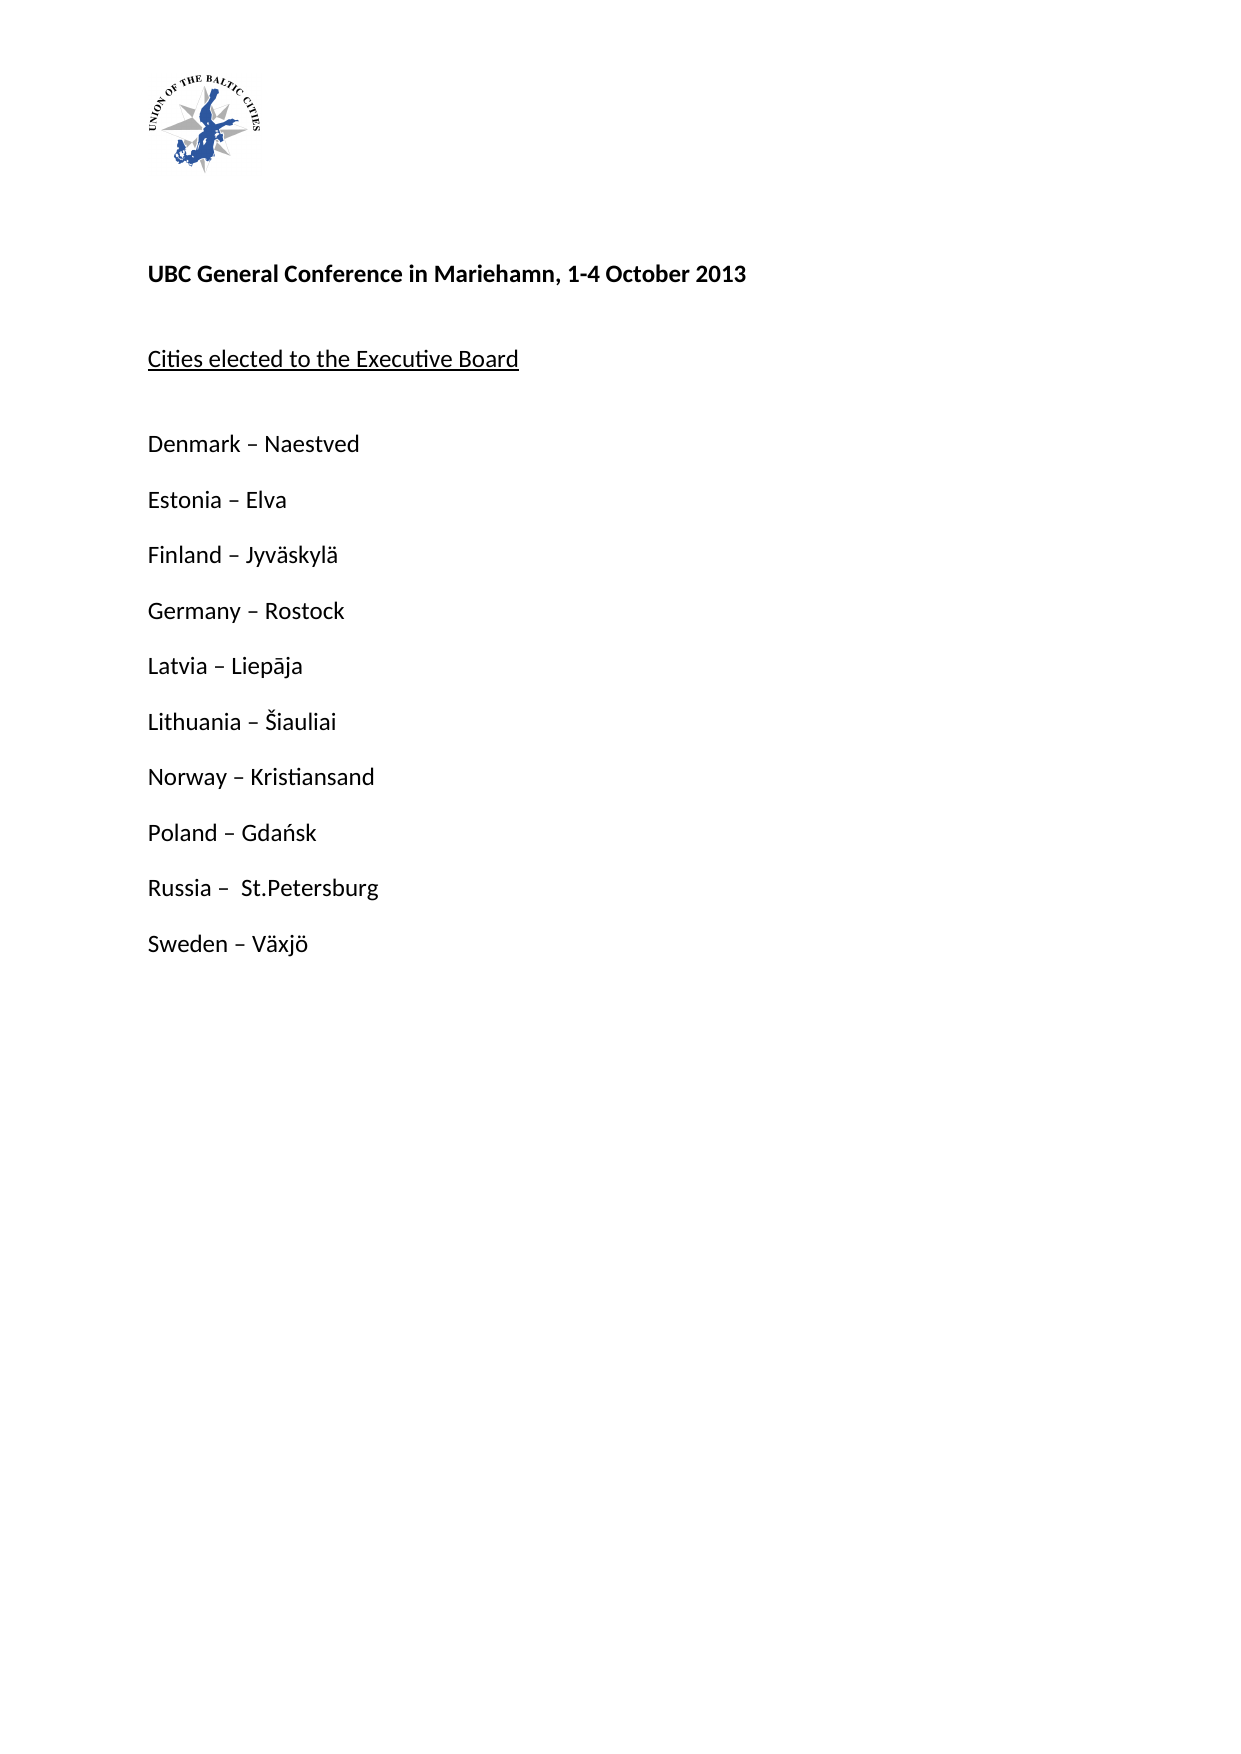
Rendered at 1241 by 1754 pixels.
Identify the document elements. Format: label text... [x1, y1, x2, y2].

text Poland – Gdańsk [148, 817, 1092, 848]
text Estonia – Elva [148, 484, 1092, 514]
text Latvia – Liepāja [148, 651, 1092, 681]
text Denmark – Naestved [148, 428, 1092, 459]
text Lithuania – Šiauliai [148, 706, 1092, 737]
text Sweden – Växjö [148, 928, 1092, 959]
text Germany – Rostock [148, 595, 1092, 626]
text UBC General Conference in Mariehamn, 1-4 October 2013 [148, 258, 1092, 313]
text Finland – Jyväskylä [148, 539, 1092, 570]
text Norway – Kristiansand [148, 762, 1092, 792]
text Cities elected to the Executive Board [148, 343, 1092, 398]
text Russia – St.Petersburg [148, 873, 1092, 903]
picture [147, 73, 262, 176]
